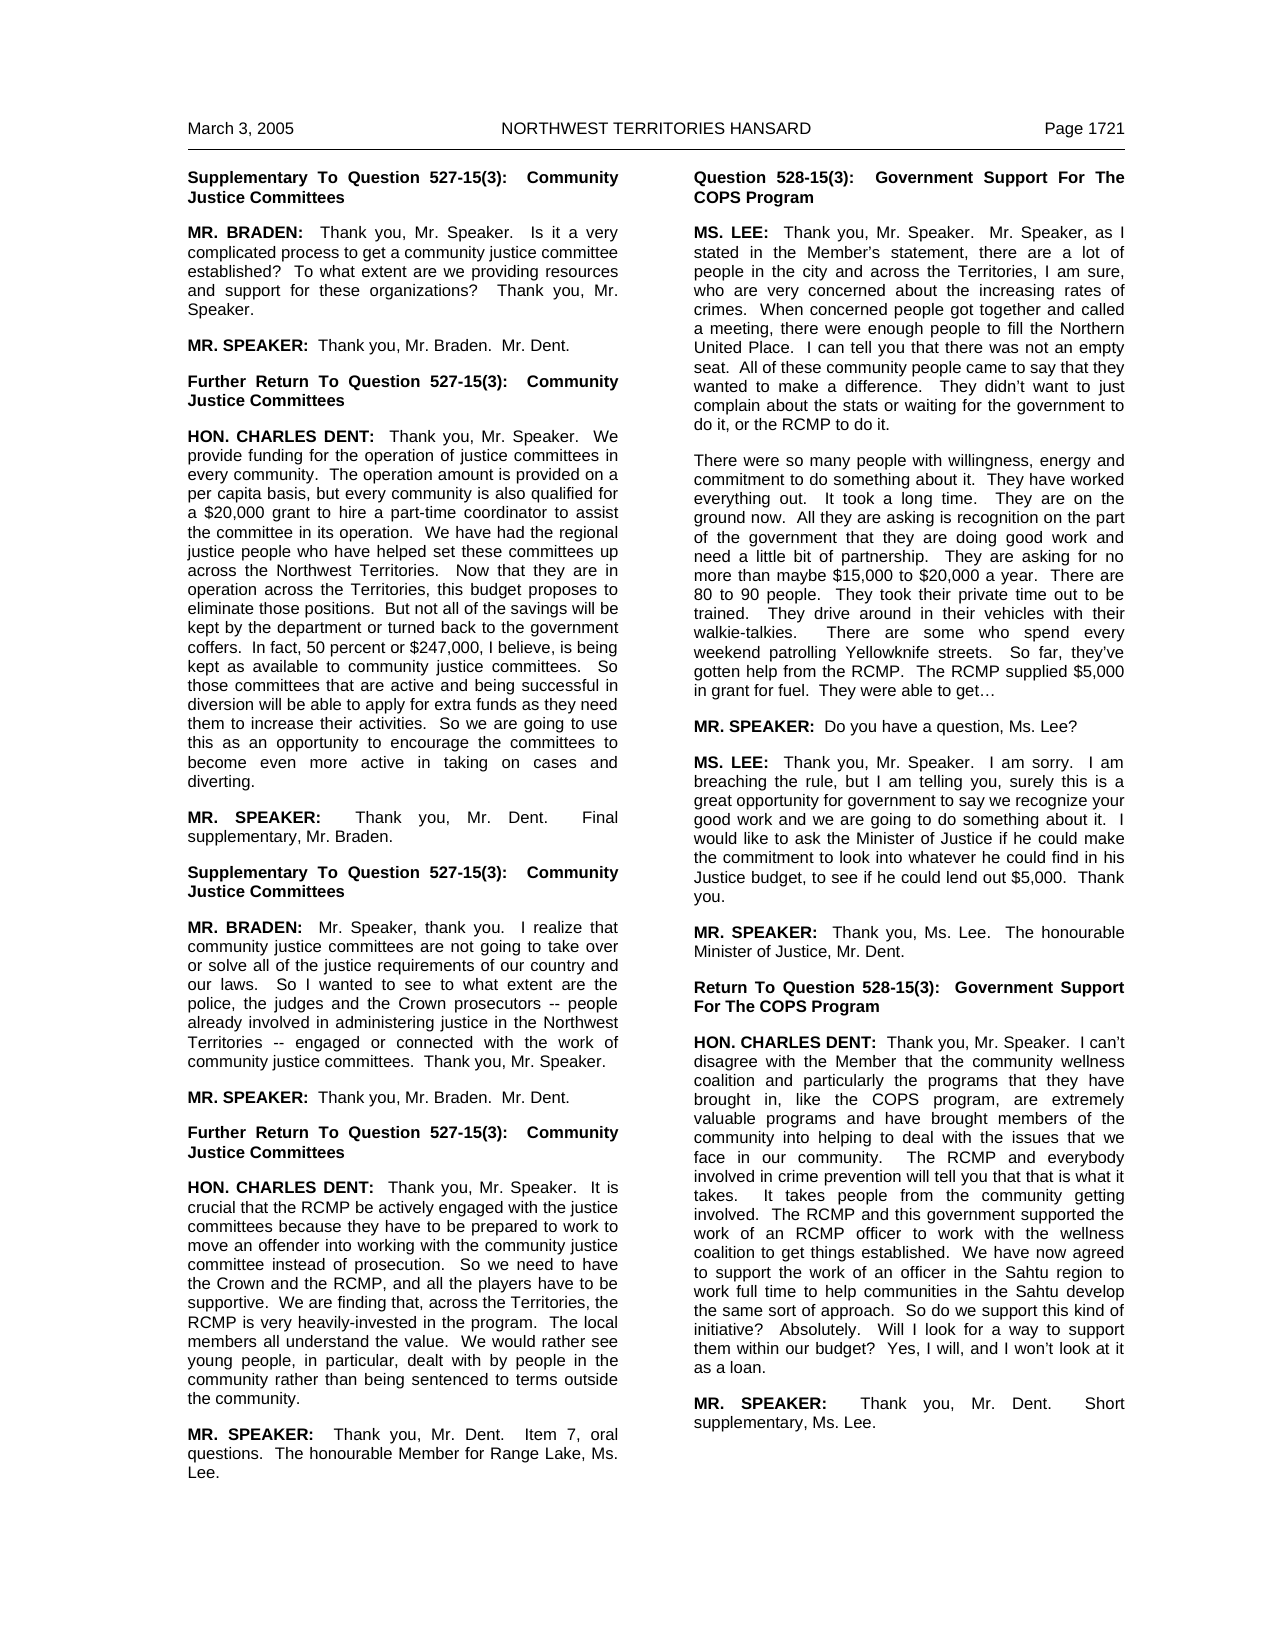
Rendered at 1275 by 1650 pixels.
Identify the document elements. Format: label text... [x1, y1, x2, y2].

text MR. BRADEN: Thank you, Mr. Speaker. Is it a very complicated process to get a community justice committee established? To what extent are we providing resources and support for these organizations? Thank you, Mr. Speaker. [187, 223, 619, 319]
text MR. SPEAKER: Thank you, Mr. Dent. Final supplementary, Mr. Braden. [187, 807, 619, 846]
text MR. SPEAKER: Thank you, Mr. Dent. Item 7, oral questions. The honourable Member for , Ms. Lee. [187, 1425, 619, 1482]
text HON. CHARLES DENT: Thank you, Mr. Speaker. We provide funding for the operation of justice committees in every community. The operation amount is provided on a per capita basis, but every community is also qualified for a $20,000 grant to hire a part-time coordinator to assist the committee in its operation. We have had the regional justice people who have helped set these committees up across the . Now that they are in operation across the Territories, this budget proposes to eliminate those positions. But not all of the savings will be kept by the department or turned back to the government coffers. In fact, 50 percent or $247,000, I believe, is being kept as available to community justice committees. So those committees that are active and being successful in diversion will be able to apply for extra funds as they need them to increase their activities. So we are going to use this as an opportunity to encourage the committees to become even more active in taking on cases and diverting. [187, 427, 619, 791]
subtitle Question 528-15(3): Government Support For The COPS Program [694, 168, 1125, 207]
subtitle Supplementary To Question 527-15(3): Community Justice Committees [187, 168, 619, 207]
subtitle Supplementary To Question 527-15(3): Community Justice Committees [187, 862, 619, 901]
text HON. CHARLES DENT: Thank you, Mr. Speaker. It is crucial that the RCMP be actively engaged with the justice committees because they have to be prepared to work to move an offender into working with the community justice committee instead of prosecution. So we need to have the Crown and the RCMP, and all the players have to be supportive. We are finding that, across the Territories, the RCMP is very heavily-invested in the program. The local members all understand the value. We would rather see young people, in particular, dealt with by people in the community rather than being sentenced to terms outside the community. [187, 1178, 619, 1408]
text MR. SPEAKER: Do you have a question, Ms. Lee? [694, 717, 1125, 736]
text MR. BRADEN: Mr. Speaker, thank you. I realize that community justice committees are not going to take over or solve all of the justice requirements of our country and our laws. So I wanted to see to what extent are the police, the judges and the Crown prosecutors -- people already involved in administering justice in the Northwest Territories -- engaged or connected with the work of community justice committees. Thank you, Mr. Speaker. [187, 917, 619, 1071]
text There were so many people with willingness, energy and commitment to do something about it. They have worked everything out. It took a long time. They are on the ground now. All they are asking is recognition on the part of the government that they are doing good work and need a little bit of partnership. They are asking for no more than maybe $15,000 to $20,000 a year. There are 80 to 90 people. They took their private time out to be trained. They drive around in their vehicles with their walkie-talkies. There are some who spend every weekend patrolling streets. So far, they’ve gotten help from the RCMP. The RCMP supplied $5,000 in grant for fuel. They were able to get… [694, 451, 1125, 700]
text MR. SPEAKER: Thank you, Mr. Braden. Mr. Dent. [187, 336, 619, 355]
text MR. SPEAKER: Thank you, Mr. Braden. Mr. Dent. [187, 1087, 619, 1107]
text MS. LEE: Thank you, Mr. Speaker. Mr. Speaker, as I stated in the Member’s statement, there are a lot of people in the city and across the Territories, I am sure, who are very concerned about the increasing rates of crimes. When concerned people got together and called a meeting, there were enough people to fill the . I can tell you that there was not an empty seat. All of these community people came to say that they wanted to make a difference. They didn’t want to just complain about the stats or waiting for the government to do it, or the RCMP to do it. [694, 223, 1125, 434]
text HON. CHARLES DENT: Thank you, Mr. Speaker. I can’t disagree with the Member that the community wellness coalition and particularly the programs that they have brought in, like the COPS program, are extremely valuable programs and have brought members of the community into helping to deal with the issues that we face in our community. The RCMP and everybody involved in crime prevention will tell you that that is what it takes. It takes people from the community getting involved. The RCMP and this government supported the work of an RCMP officer to work with the wellness coalition to get things established. We have now agreed to support the work of an officer in the Sahtu region to work full time to help communities in the Sahtu develop the same sort of approach. So do we support this kind of initiative? Absolutely. Will I look for a way to support them within our budget? Yes, I will, and I won’t look at it as a loan. [694, 1032, 1125, 1377]
text MR. SPEAKER: Thank you, Ms. Lee. The honourable Minister of Justice, Mr. Dent. [694, 922, 1125, 961]
subtitle Further Return To Question 527-15(3): Community Justice Committees [187, 1123, 619, 1162]
subtitle Return To Question 528-15(3): Government Support For The COPS Program [694, 977, 1125, 1016]
text MR. SPEAKER: Thank you, Mr. Dent. Short supplementary, Ms. Lee. [694, 1394, 1125, 1432]
text MS. LEE: Thank you, Mr. Speaker. I am sorry. I am breaching the rule, but I am telling you, surely this is a great opportunity for government to say we recognize your good work and we are going to do something about it. I would like to ask the Minister of Justice if he could make the commitment to look into whatever he could find in his Justice budget, to see if he could lend out $5,000. Thank you. [694, 752, 1125, 906]
subtitle Further Return To Question 527-15(3): Community Justice Committees [187, 372, 619, 410]
